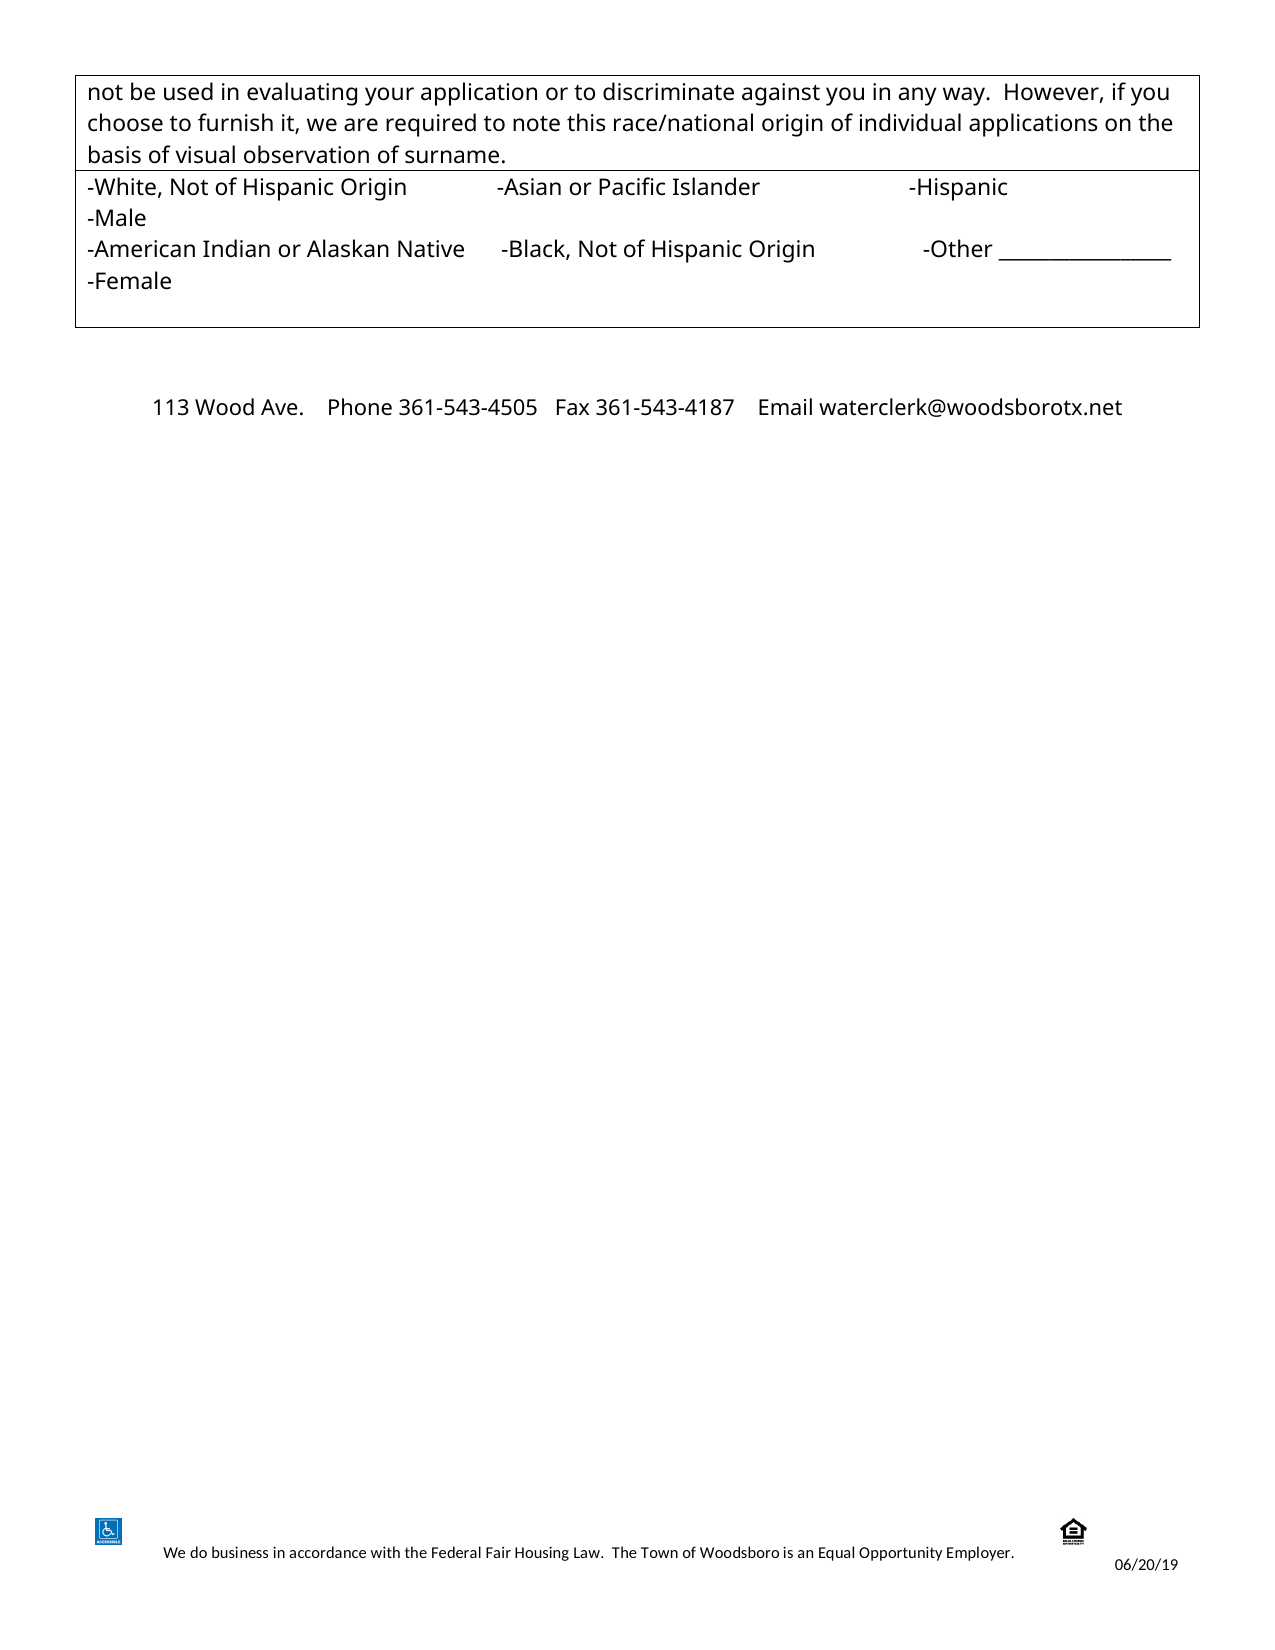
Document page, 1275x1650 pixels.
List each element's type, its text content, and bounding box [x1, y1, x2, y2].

table_cell -White, Not of Hispanic Origin -Asian or Pacific Islander -Hispanic -Male -American Indian or Alaskan Native -Black, Not of Hispanic Origin -Other _________________ -Female [76, 171, 1199, 327]
text 113 Wood Ave. Phone 361-543-4505 Fax 361-543-4187 Email waterclerk@woodsborotx.net [75, 392, 1200, 422]
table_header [76, 76, 1199, 170]
